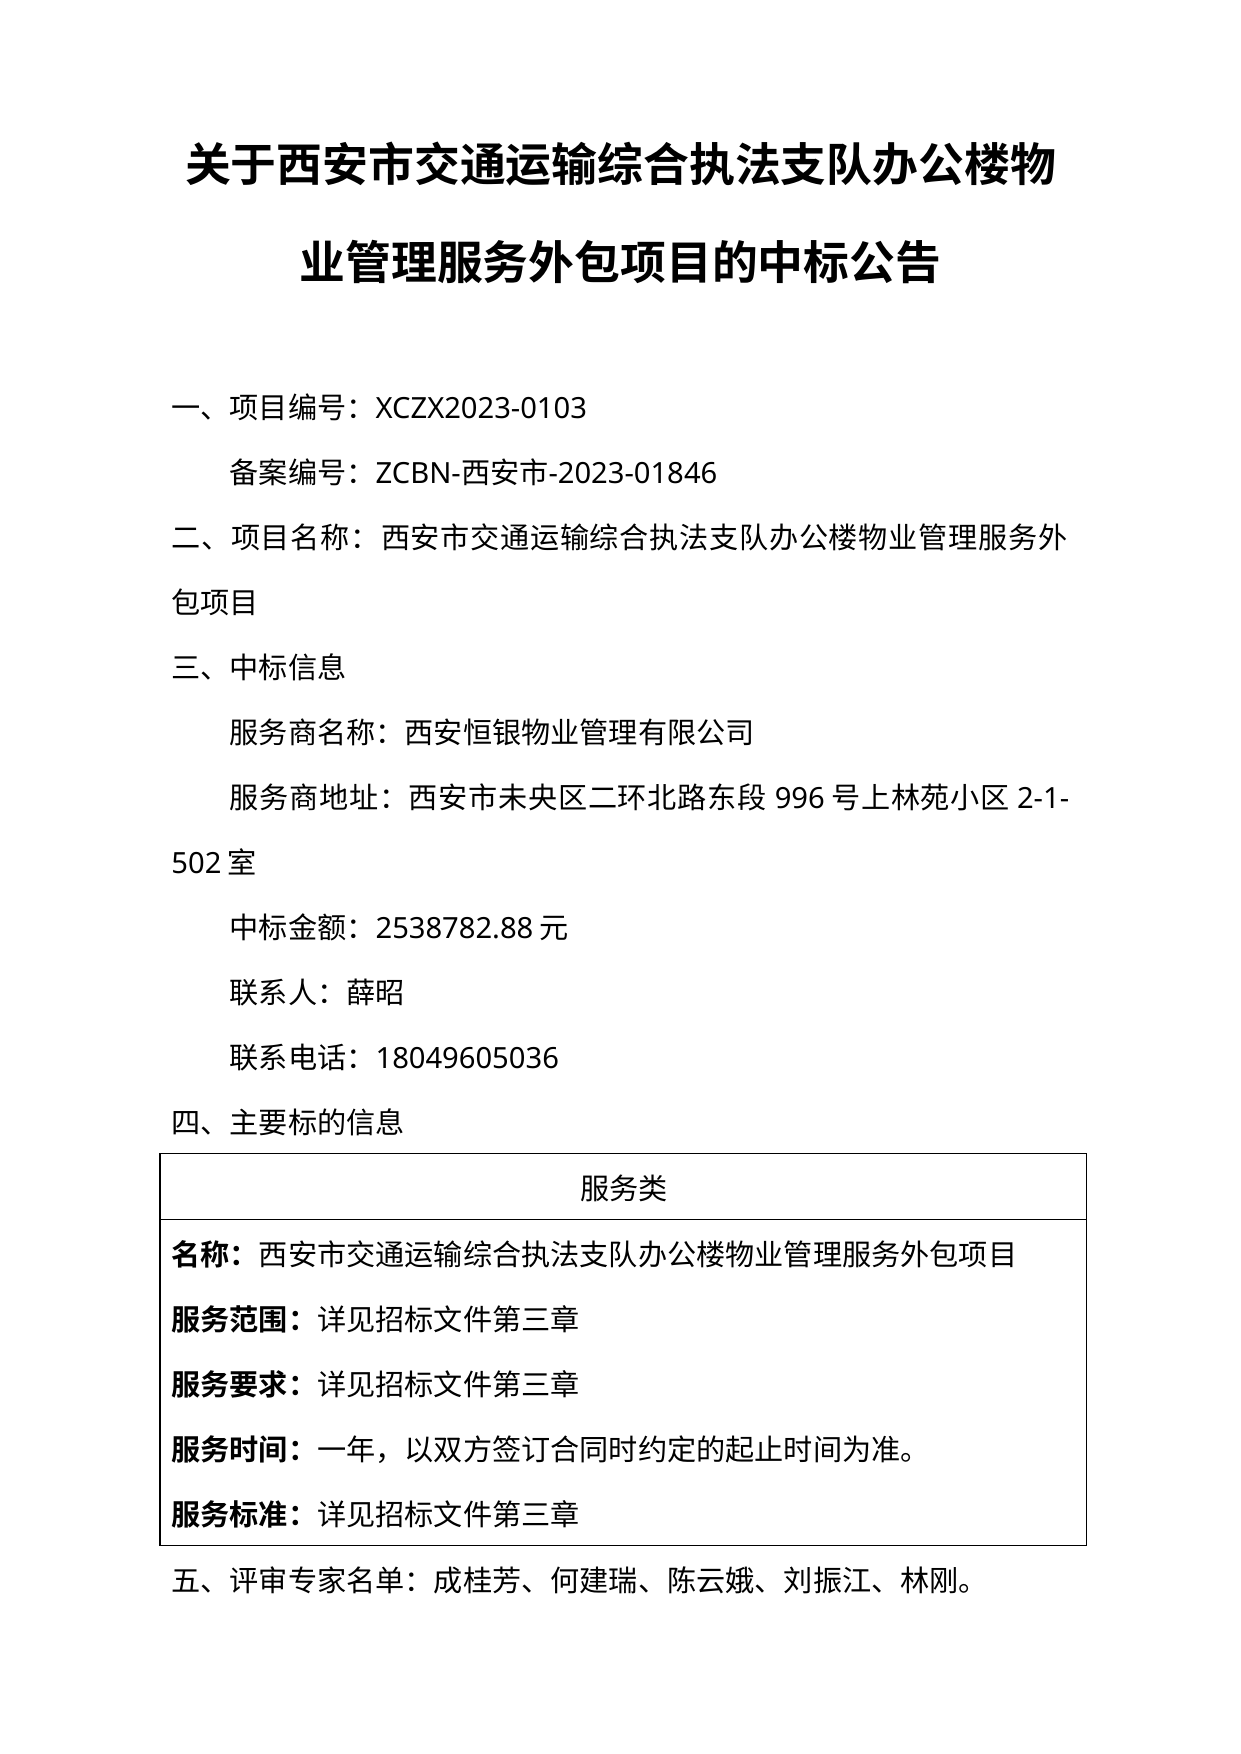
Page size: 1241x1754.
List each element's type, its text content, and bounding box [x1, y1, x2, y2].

subtitle 关于西安市交通运输综合执法支队办公楼物业管理服务外包项目的中标公告 [171, 113, 1069, 308]
text 联系人：薛昭 [171, 958, 1069, 1023]
text 三、中标信息 [171, 633, 1069, 698]
text 五、评审专家名单：成桂芳、何建瑞、陈云娥、刘振江、林刚。 [171, 1546, 1069, 1611]
table_header 服务类 [161, 1154, 1086, 1219]
text 备案编号：ZCBN-西安市-2023-01846 [171, 438, 1069, 503]
text 一、项目编号：XCZX2023-0103 [171, 373, 1069, 438]
text 中标金额：2538782.88元 [171, 893, 1069, 958]
table_cell 名称：西安市交通运输综合执法支队办公楼物业管理服务外包项目 服务范围：详见招标文件第三章 服务要求：详见招标文件第三章 服务时间：一年，以双方签订合同时约定的起止时间为准。 服务标准：详见招标文件第三章 [161, 1220, 1086, 1545]
text 服务商名称：西安恒银物业管理有限公司 [171, 698, 1069, 763]
text 二、项目名称：西安市交通运输综合执法支队办公楼物业管理服务外包项目 [171, 503, 1069, 633]
text 联系电话：18049605036 [171, 1023, 1069, 1088]
text 四、主要标的信息 [171, 1088, 1069, 1153]
text 服务商地址：西安市未央区二环北路东段996号上林苑小区2-1-502室 [171, 763, 1069, 893]
